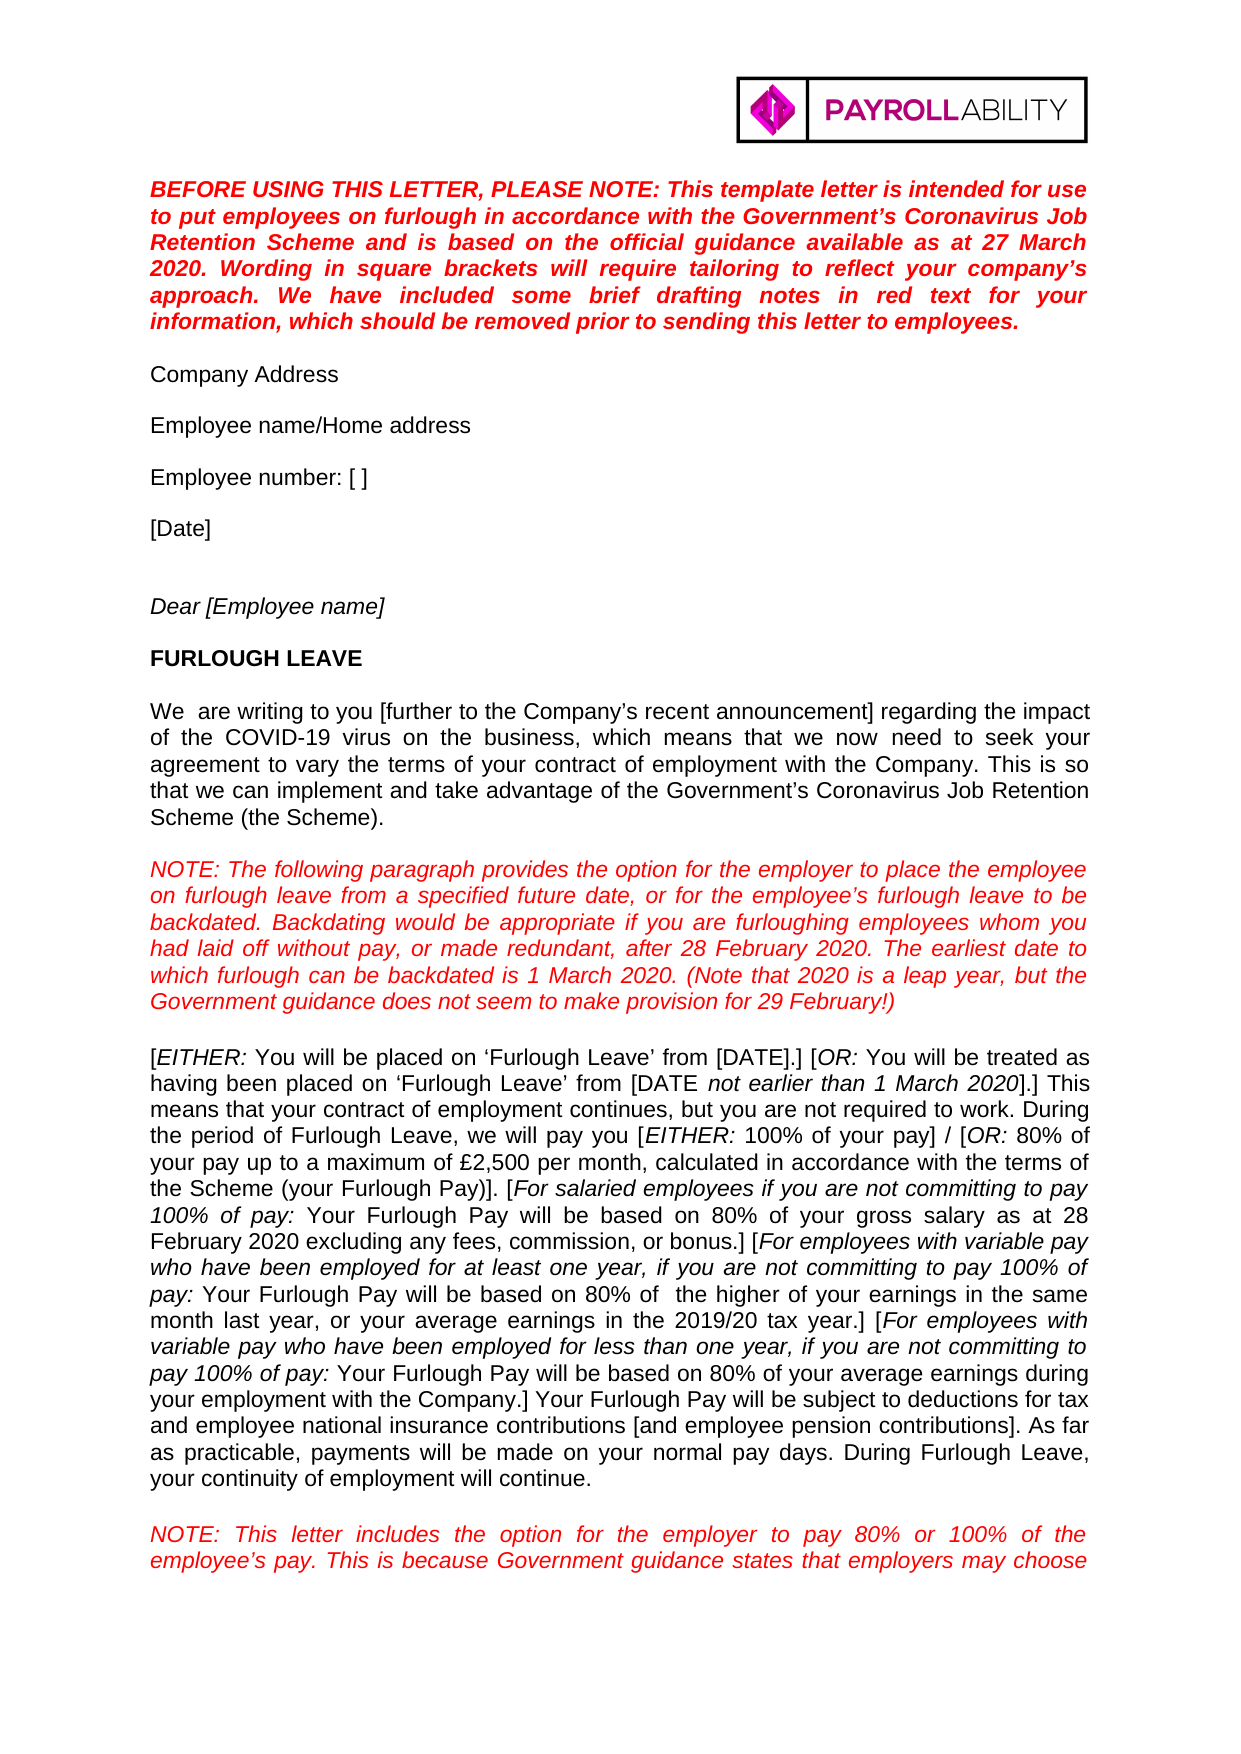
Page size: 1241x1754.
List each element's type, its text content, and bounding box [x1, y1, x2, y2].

text [EITHER: You will be placed on ‘Furlough Leave’ from [DATE].] [OR: You will be treated as having been placed on ‘Furlough Leave’ from [DATE not earlier than 1 March 2020].] This means that your contract of employment continues, but you are not required to work. During the period of Furlough Leave, we will pay you [EITHER: 100% of your pay] / [OR: 80% of your pay up to a maximum of £2,500 per month, calculated in accordance with the terms of the Scheme (your Furlough Pay)]. [For salaried employees if you are not committing to pay 100% of pay: Your Furlough Pay will be based on 80% of your gross salary as at 28 February 2020 excluding any fees, commission, or bonus.] [For employees with variable pay who have been employed for at least one year, if you are not committing to pay 100% of pay: Your Furlough Pay will be based on 80% of the higher of your earnings in the same month last year, or your average earnings in the 2019/20 tax year.] [For employees with variable pay who have been employed for less than one year, if you are not committing to pay 100% of pay: Your Furlough Pay will be based on 80% of your average earnings during your employment with the Company.] Your Furlough Pay will be subject to deductions for tax and employee national insurance contributions [and employee pension contributions]. As far as practicable, payments will be made on your normal pay days. During Furlough Leave, your continuity of employment will continue. [150, 1043, 1090, 1491]
text We are writing to you [further to the Company’s recent announcement] regarding the impact of the COVID-19 virus on the business, which means that we now need to seek your agreement to vary the terms of your contract of employment with the Company. This is so that we can implement and take advantage of the Government’s Coronavirus Job Retention Scheme (the Scheme). [150, 698, 1090, 830]
text Company Address [150, 361, 1090, 387]
text [Date] [150, 515, 1090, 541]
text FURLOUGH LEAVE [150, 645, 1090, 672]
text BEFORE USING THIS LETTER, PLEASE NOTE: This template letter is intended for use to put employees on furlough in accordance with the Government’s Coronavirus Job Retention Scheme and is based on the official guidance available as at 27 March 2020. Wording in square brackets will require tailoring to reflect your company’s approach. We have included some brief drafting notes in red text for your information, which should be removed prior to sending this letter to employees. [150, 176, 1090, 334]
text Employee name/Home address [150, 412, 1090, 438]
text NOTE: The following paragraph provides the option for the employer to place the employee on furlough leave from a specified future date, or for the employee’s furlough leave to be backdated. Backdating would be appropriate if you are furloughing employees whom you had laid off without pay, or made redundant, after 28 February 2020. The earliest date to which furlough can be backdated is 1 March 2020. (Note that 2020 is a leap year, but the Government guidance does not seem to make provision for 29 February!) [150, 856, 1090, 1014]
text Employee number: [ ] [150, 463, 1090, 490]
picture [733, 73, 1091, 145]
text Dear [Employee name] [150, 593, 1090, 619]
